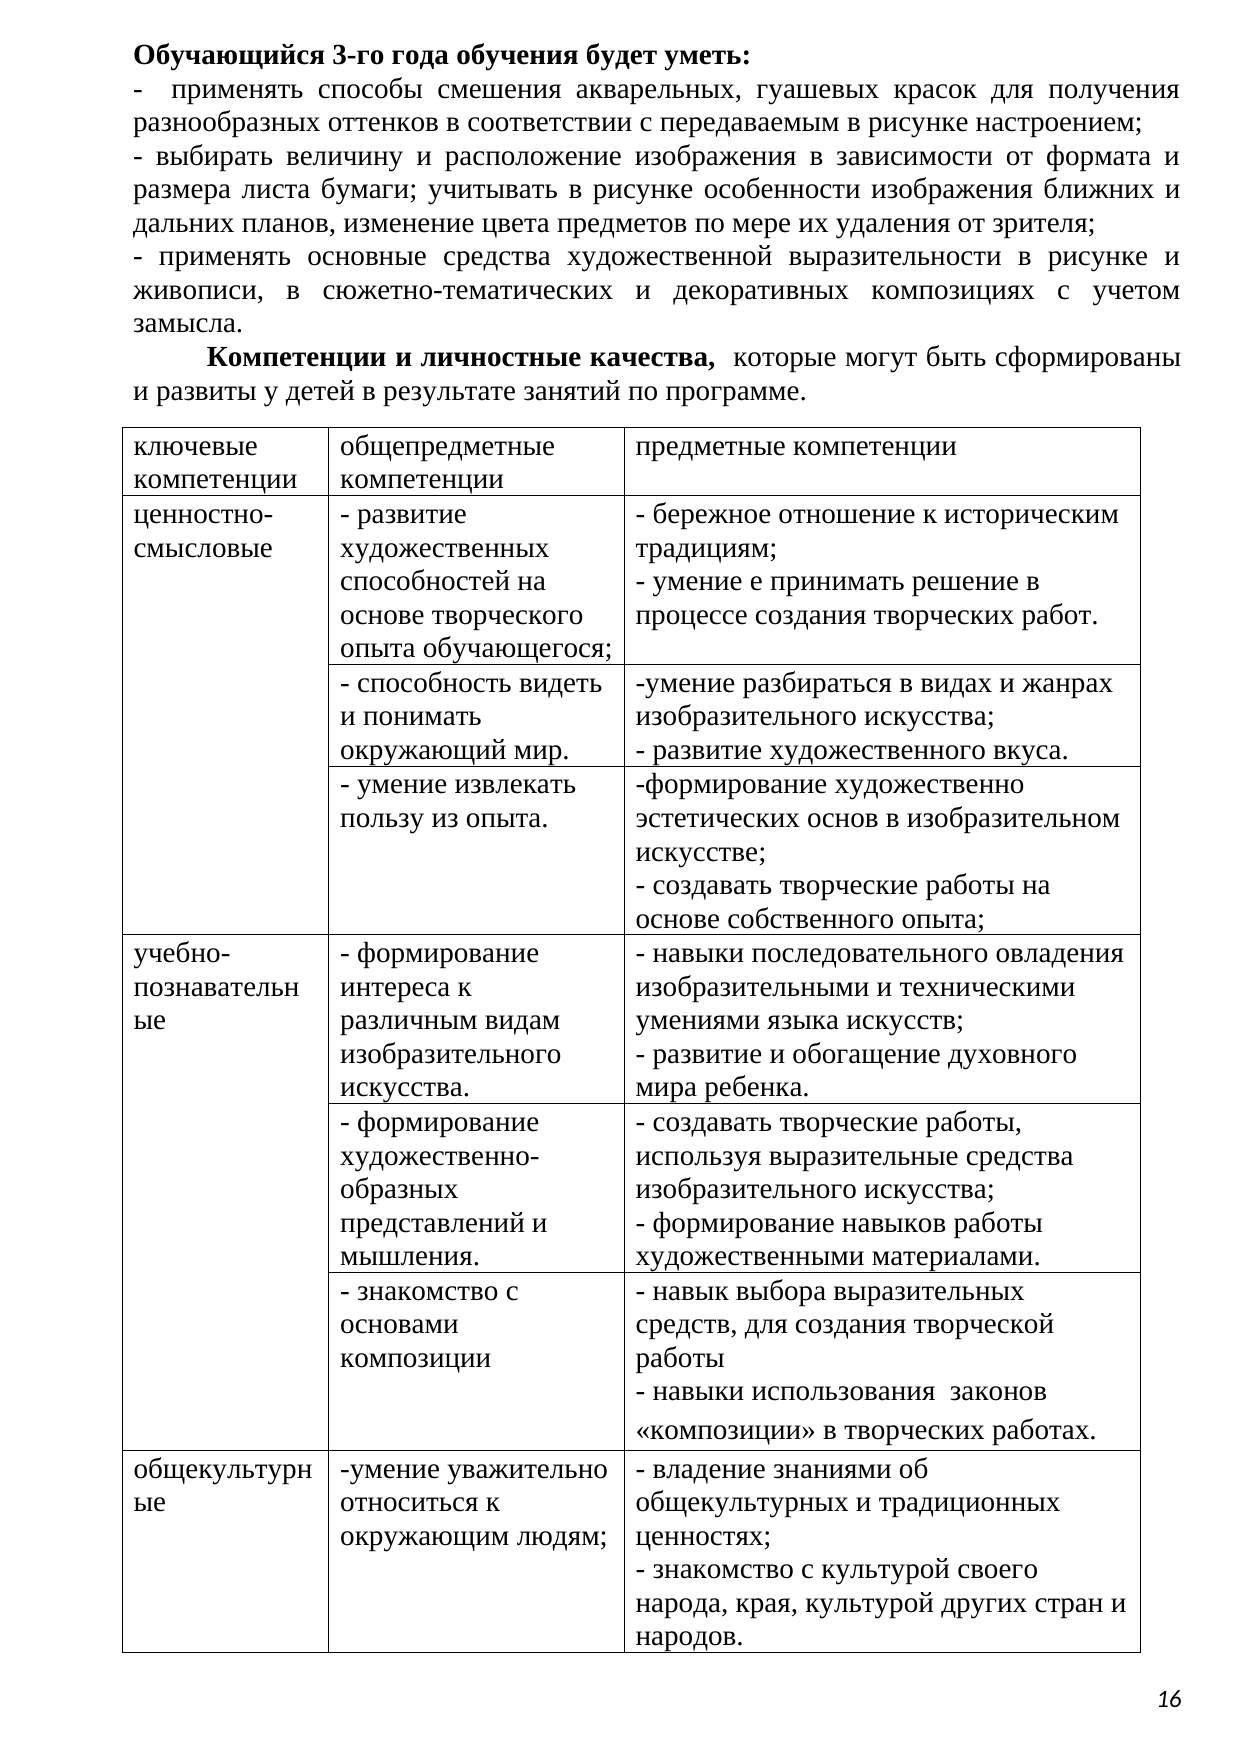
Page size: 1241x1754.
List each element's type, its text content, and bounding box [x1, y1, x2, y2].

list - выбирать величину и расположение изображения в зависимости от формата и размера листа бумаги; учитывать в рисунке особенности изображения ближних и дальних планов, изменение цвета предметов по мере их удаления от зрителя; [133, 138, 1181, 238]
table_cell - формирование интереса к различным видам изобразительного искусства. [329, 935, 624, 1103]
list - применять основные средства художественной выразительности в рисунке и живописи, в сюжетно-тематических и декоративных композициях с учетом замысла. [133, 238, 1181, 339]
table_cell -формирование художественно эстетических основ в изобразительном искусстве; - создавать творческие работы на основе собственного опыта; [625, 767, 1140, 934]
table_cell - владение знаниями об общекультурных и традиционных ценностях; - знакомство с культурой своего народа, края, культурой других стран и народов. [625, 1451, 1140, 1652]
table_cell общекультурные [123, 1451, 328, 1652]
table_cell - развитие художественных способностей на основе творческого опыта обучающегося; [329, 496, 624, 664]
table_cell - формирование художественно-образных представлений и мышления. [329, 1104, 624, 1272]
text Компетенции и личностные качества, которые могут быть сформированы и развиты у детей в результате занятий по программе. [133, 339, 1181, 406]
list - применять способы смешения акварельных, гуашевых красок для получения разнообразных оттенков в соответствии с передаваемым в рисунке настроением; [133, 71, 1181, 138]
table_header предметные компетенции [625, 428, 1140, 495]
table_cell - знакомство с основами композиции [329, 1273, 624, 1450]
table_cell - навыки последовательного овладения изобразительными и техническими умениями языка искусств; - развитие и обогащение духовного мира ребенка. [625, 935, 1140, 1103]
table_cell ценностно-смысловые [123, 496, 328, 934]
table_cell -умение уважительно относиться к окружающим людям; [329, 1451, 624, 1652]
list Обучающийся 3-го года обучения будет уметь: [133, 37, 1181, 71]
table_cell - умение извлекать пользу из опыта. [329, 767, 624, 934]
table_cell - бережное отношение к историческим традициям; - умение е принимать решение в процессе создания творческих работ. [625, 496, 1140, 664]
table_cell - создавать творческие работы, используя выразительные средства изобразительного искусства; - формирование навыков работы художественными материалами. [625, 1104, 1140, 1272]
table_cell учебно-познавательные [123, 935, 328, 1450]
table_cell -умение разбираться в видах и жанрах изобразительного искусства; - развитие художественного вкуса. [625, 665, 1140, 766]
table_cell - способность видеть и понимать окружающий мир. [329, 665, 624, 766]
table_header ключевые компетенции [123, 428, 328, 495]
table_header общепредметные компетенции [329, 428, 624, 495]
table_cell - навык выбора выразительных средств, для создания творческой работы - навыки использования законов «композиции» в творческих работах. [625, 1273, 1140, 1450]
